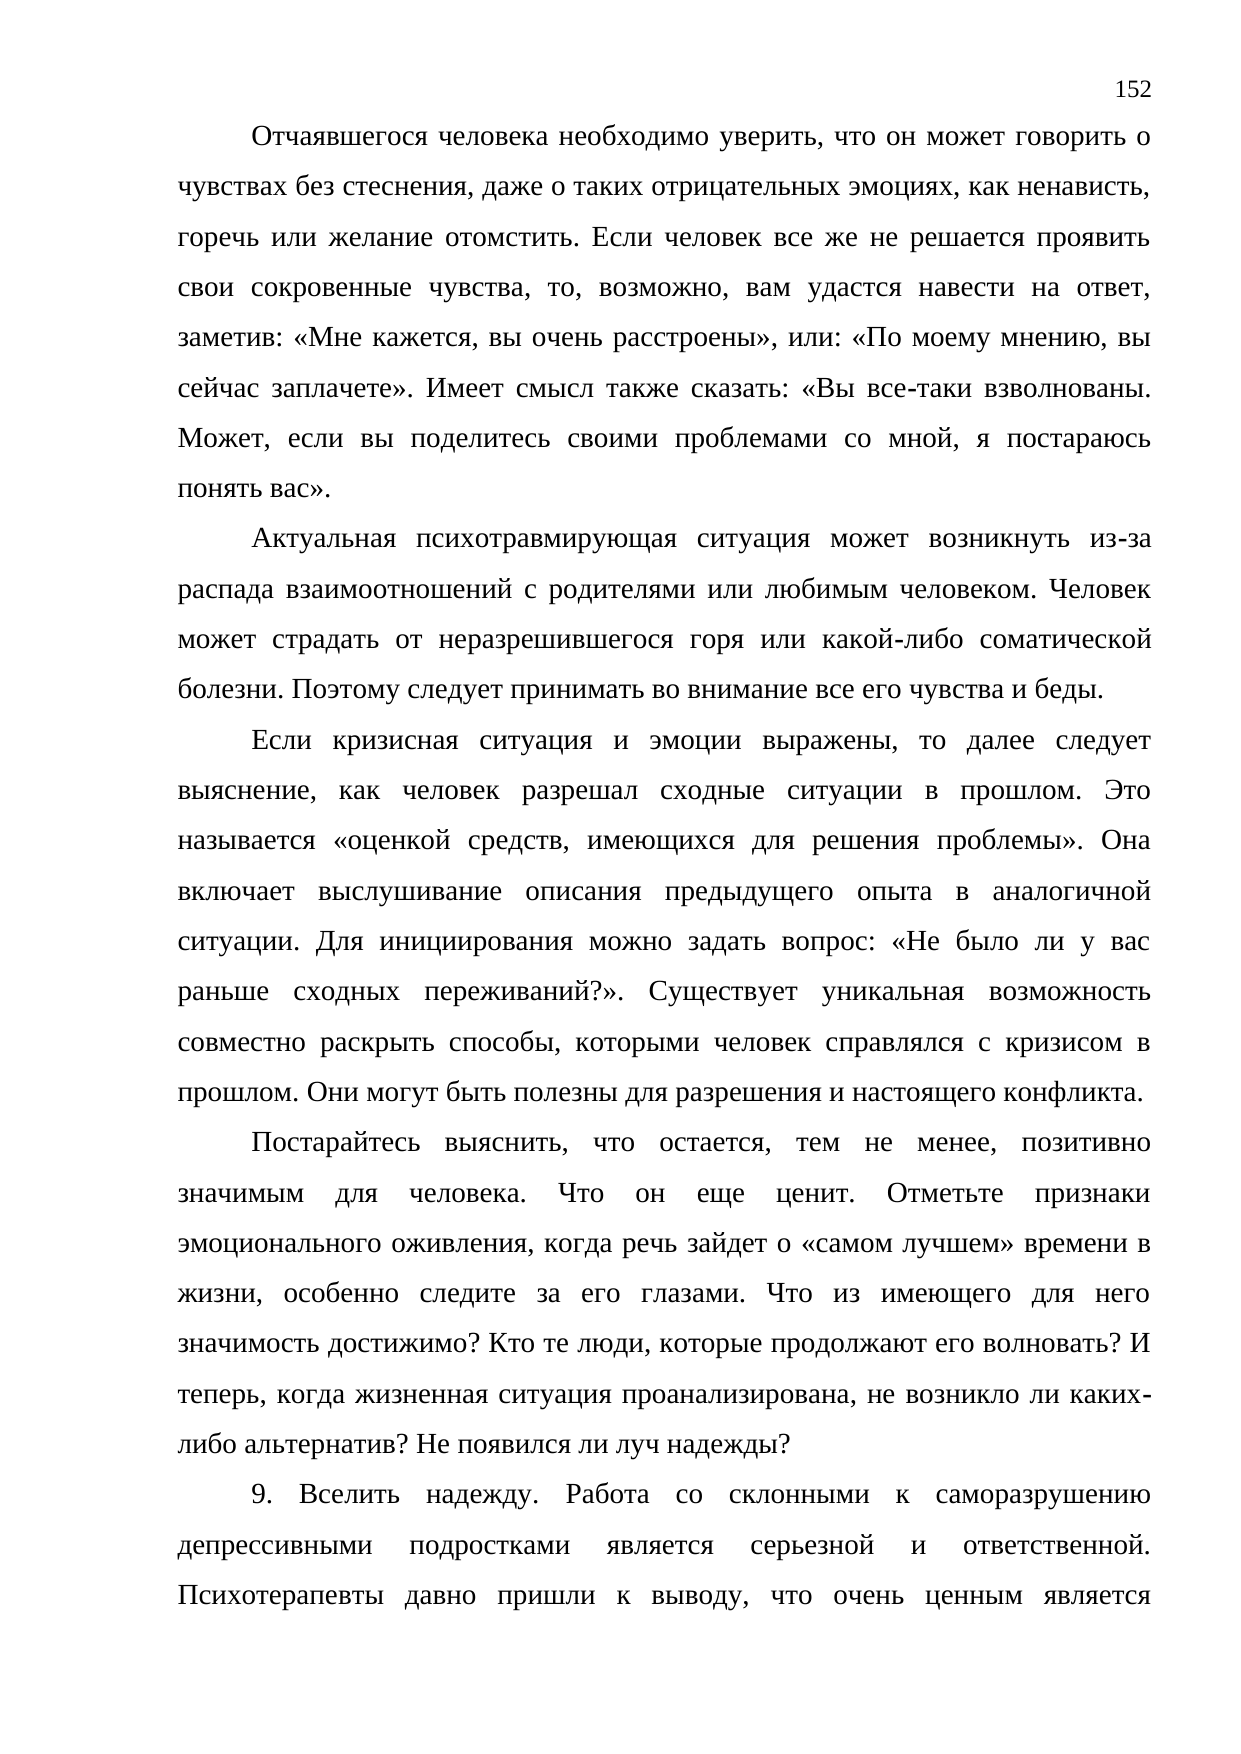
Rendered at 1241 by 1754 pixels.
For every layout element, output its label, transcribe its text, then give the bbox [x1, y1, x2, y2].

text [177, 1477, 1152, 1611]
text Актуальная психотравмирующая ситуация может возникнуть из-за распада взаимоотношений с родителями или любимым человеком. Человек может страдать от неразрешившегося горя или какой-либо соматической болезни. Поэтому следует принимать во внимание все его чувства и беды. [177, 521, 1152, 705]
text Если кризисная ситуация и эмоции выражены, то далее следует выяснение, как человек разрешал сходные ситуации в прошлом. Это называется «оценкой средств, имеющихся для решения проблемы». Она включает выслушивание описания предыдущего опыта в аналогичной ситуации. Для инициирования можно задать вопрос: «Не было ли у вас раньше сходных переживаний?». Существует уникальная возможность совместно раскрыть способы, которыми человек справлялся с кризисом в прошлом. Они могут быть полезны для разрешения и настоящего конфликта. [177, 722, 1152, 1108]
text Постарайтесь выяснить, что остается, тем не менее, позитивно значимым для человека. Что он еще ценит. Отметьте признаки эмоционального оживления, когда речь зайдет о «самом лучшем» времени в жизни, особенно следите за его глазами. Что из имеющего для него значимость достижимо? Кто те люди, которые продолжают его волновать? И теперь, когда жизненная ситуация проанализирована, не возникло ли каких-либо альтернатив? Не появился ли луч надежды? [177, 1124, 1152, 1460]
text Отчаявшегося человека необходимо уверить, что он может говорить о чувствах без стеснения, даже о таких отрицательных эмоциях, как ненависть, горечь или желание отомстить. Если человек все же не решается проявить свои сокровенные чувства, то, возможно, вам удастся навести на ответ, заметив: «Мне кажется, вы очень расстроены», или: «По моему мнению, вы сейчас заплачете». Имеет смысл также сказать: «Вы все-таки взволнованы. Может, если вы поделитесь своими проблемами со мной, я постараюсь понять вас». [177, 118, 1152, 504]
